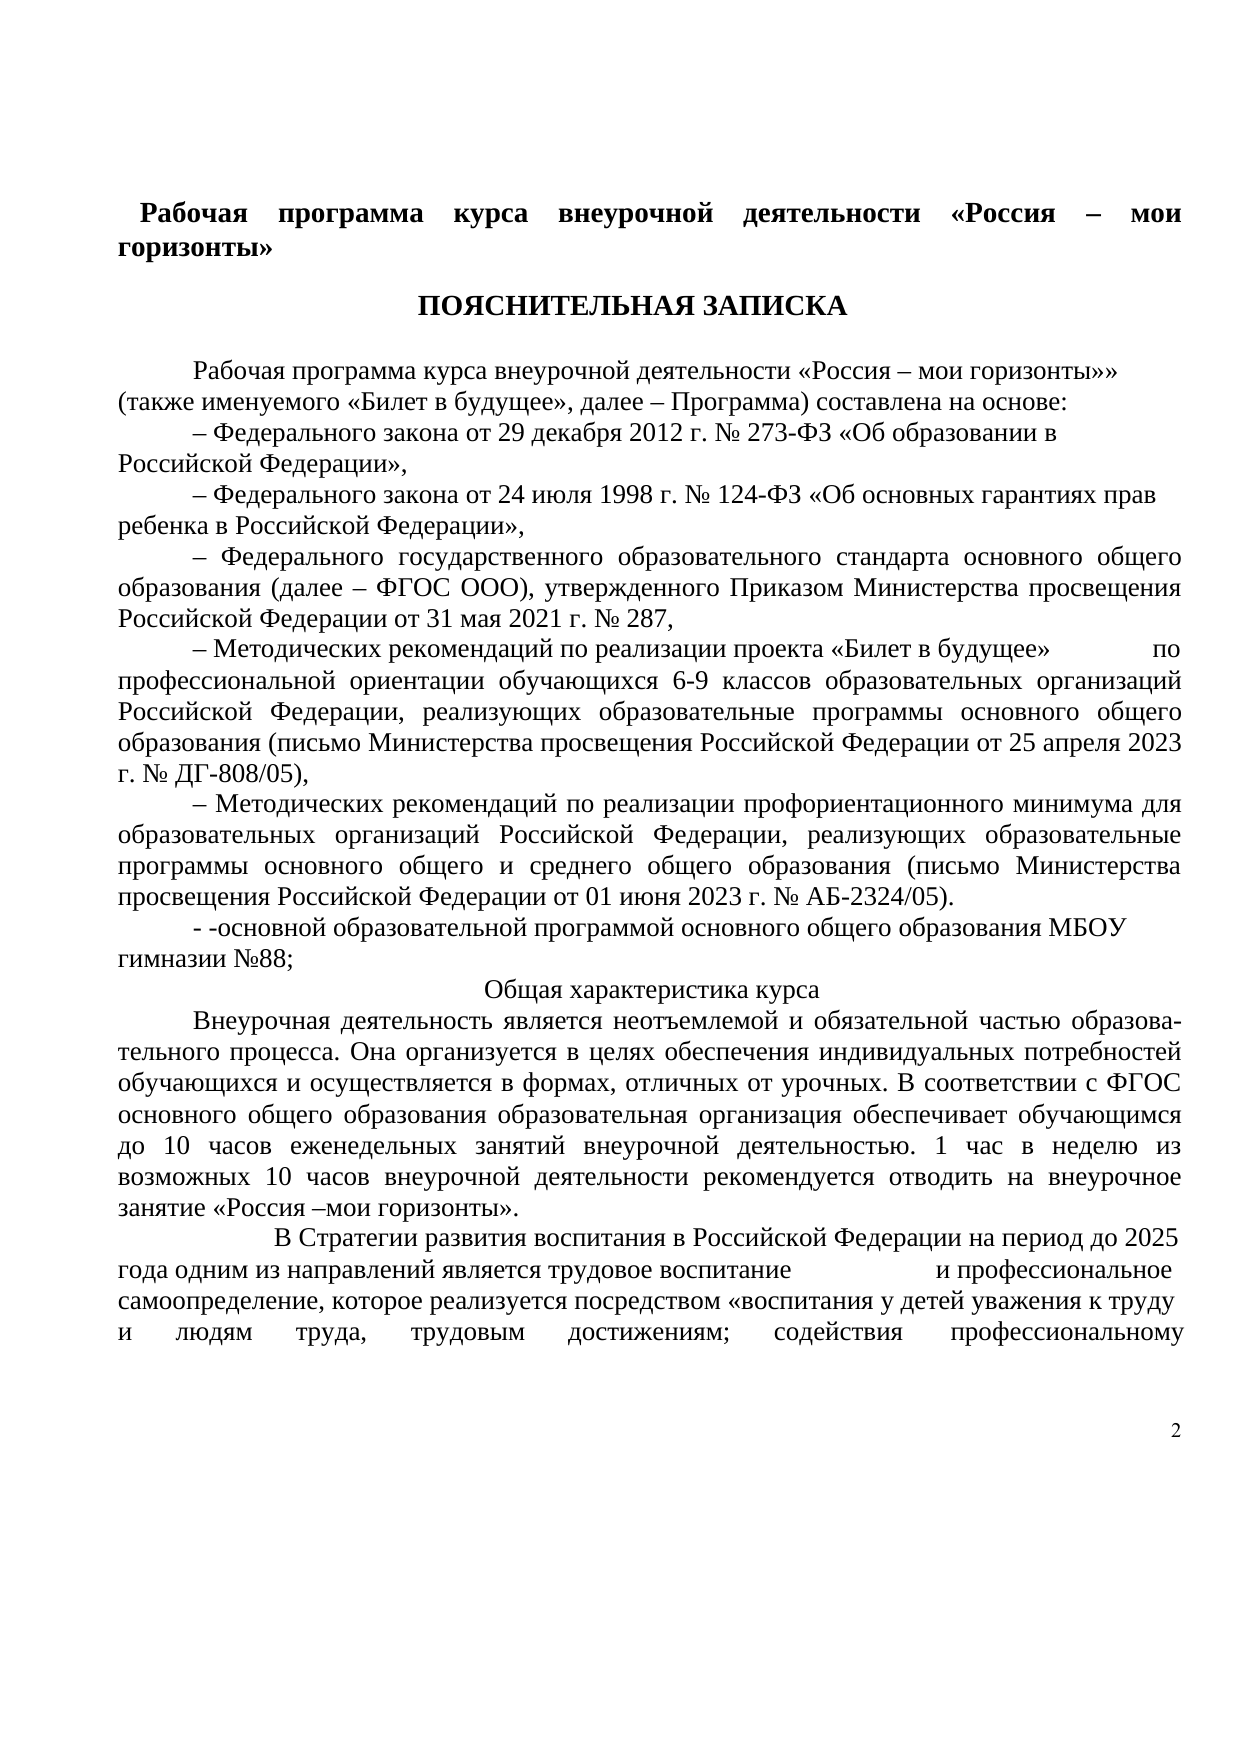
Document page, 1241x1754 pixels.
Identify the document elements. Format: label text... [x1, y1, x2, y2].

text ‒ Методических рекомендаций по реализации проекта «Билет в будущее» по профессиональной ориентации обучающихся 6-9 классов образовательных организаций Российской Федерации, реализующих образовательные программы основного общего образования (письмо Министерства просвещения Российской Федерации от 25 апреля 2023 г. № ДГ-808/05), [118, 633, 1183, 788]
text Внеурочная деятельность является неотъемлемой и обязательной частью образова-тельного процесса. Она организуется в целях обеспечения индивидуальных потребностей обучающихся и осуществляется в формах, отличных от урочных. В соответствии с ФГОС основного общего образования образовательная организация обеспечивает обучающимся до 10 часов еженедельных занятий внеурочной деятельностью. 1 час в неделю из возможных 10 часов внеурочной деятельности рекомендуется отводить на внеурочное занятие «Россия –мои горизонты». [118, 1004, 1183, 1222]
text Рабочая программа курса внеурочной деятельности «Россия – мои горизонты»» (также именуемого «Билет в будущее», далее – Программа) составлена на основе: [118, 354, 1188, 416]
text В Стратегии развития воспитания в Российской Федерации на период до 2025 года одним из направлений является трудовое воспитание и профессиональное самоопределение, которое реализуется посредством «воспитания у детей уважения к труду и людям труда, трудовым достижениям; содействия профессиональному [118, 1222, 1188, 1346]
text 2 [1171, 1417, 1184, 1442]
text Рабочая программа курса внеурочной деятельности «Россия – мои горизонты» [118, 196, 1189, 263]
text ‒ Федерального государственного образовательного стандарта основного общего образования (далее – ФГОС ООО), утвержденного Приказом Министерства просвещения Российской Федерации от 31 мая 2021 г. № 287, [118, 540, 1183, 633]
text Общая характеристика курса [484, 973, 1184, 1004]
text ПОЯСНИТЕЛЬНАЯ ЗАПИСКА [343, 288, 1184, 321]
text ‒ Методических рекомендаций по реализации профориентационного минимума для образовательных организаций Российской Федерации, реализующих образовательные программы основного общего и среднего общего образования (письмо Министерства просвещения Российской Федерации от 01 июня 2023 г. № АБ-2324/05). [118, 788, 1183, 911]
text ‒ Федерального закона от 29 декабря 2012 г. № 273-ФЗ «Об образовании в Российской Федерации», [118, 416, 1188, 478]
text - -основной образовательной программой основного общего образования МБОУ гимназии №88; [118, 911, 1187, 973]
text ‒ Федерального закона от 24 июля 1998 г. № 124-ФЗ «Об основных гарантиях прав ребенка в Российской Федерации», [118, 478, 1188, 540]
